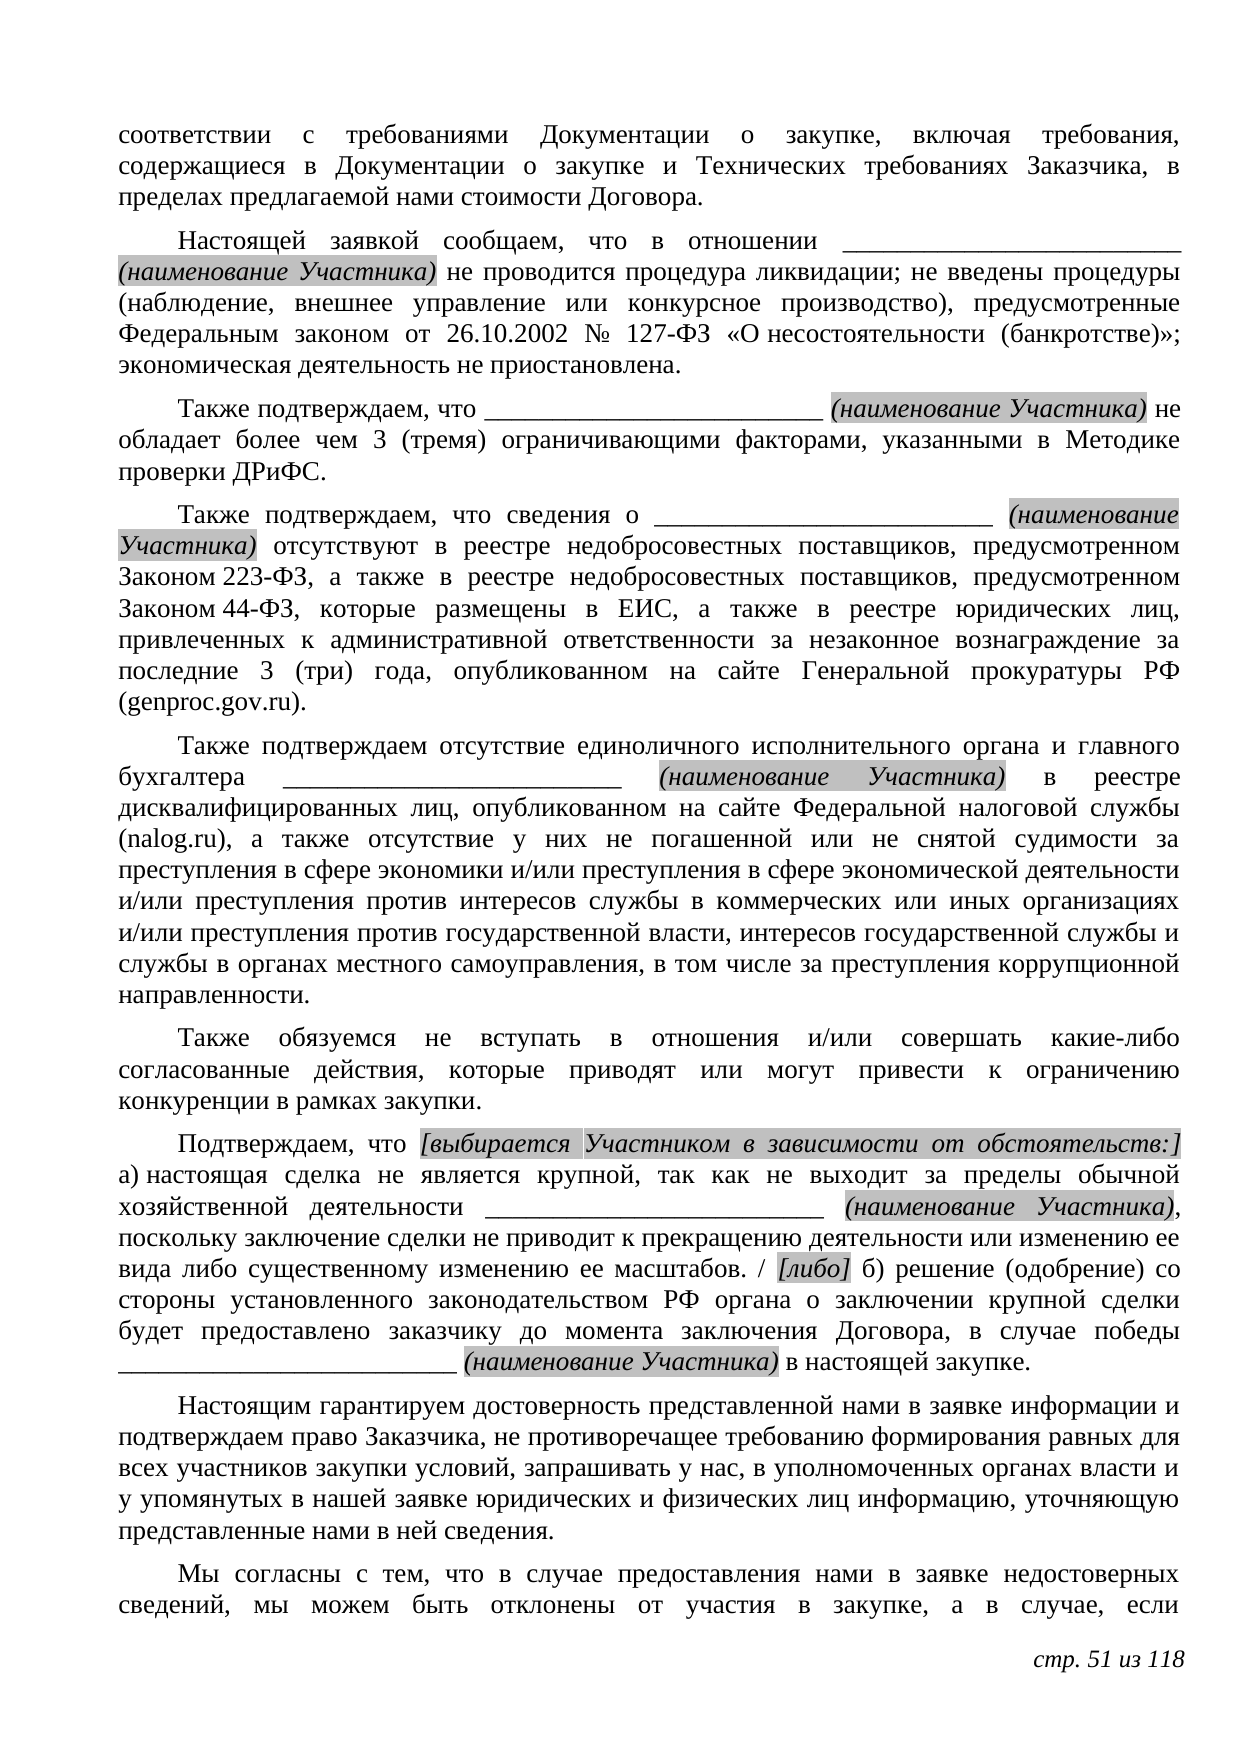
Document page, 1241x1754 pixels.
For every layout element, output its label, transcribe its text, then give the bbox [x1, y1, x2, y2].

text Также обязуемся не вступать в отношения и/или совершать какие-либо согласованные действия, которые приводят или могут привести к ограничению конкуренции в рамках закупки. [118, 1022, 1181, 1115]
text Подтверждаем, что [выбирается Участником в зависимости от обстоятельств:] а) настоящая сделка не является крупной, так как не выходит за пределы обычной хозяйственной деятельности _________________________ (наименование Участника), поскольку заключение сделки не приводит к прекращению деятельности или изменению ее вида либо существенному изменению ее масштабов. / [либо] б) решение (одобрение) со стороны установленного законодательством РФ органа о заключении крупной сделки будет предоставлено заказчику до момента заключения Договора, в случае победы _________________________ (наименование Участника) в настоящей закупке. [118, 1127, 1181, 1377]
text Также подтверждаем отсутствие единоличного исполнительного органа и главного бухгалтера _________________________ (наименование Участника) в реестре дисквалифицированных лиц, опубликованном на сайте Федеральной налоговой службы (nalog.ru), а также отсутствие у них не погашенной или не снятой судимости за преступления в сфере экономики и/или преступления в сфере экономической деятельности и/или преступления против интересов службы в коммерческих или иных организациях и/или преступления против государственной власти, интересов государственной службы и службы в органах местного самоуправления, в том числе за преступления коррупционной направленности. [118, 729, 1181, 1009]
text Настоящей заявкой сообщаем, что в отношении _________________________ (наименование Участника) не проводится процедура ликвидации; не введены процедуры (наблюдение, внешнее управление или конкурсное производство), предусмотренные Федеральным законом от 26.10.2002 № 127-ФЗ «О несостоятельности (банкротстве)»; экономическая деятельность не приостановлена. [118, 224, 1181, 380]
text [118, 1557, 1181, 1620]
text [118, 118, 1181, 212]
text Также подтверждаем, что _________________________ (наименование Участника) не обладает более чем 3 (тремя) ограничивающими факторами, указанными в Методике проверки ДРиФС. [118, 392, 1181, 486]
text Также подтверждаем, что сведения о _________________________ (наименование Участника) отсутствуют в реестре недобросовестных поставщиков, предусмотренном Законом 223-ФЗ, а также в реестре недобросовестных поставщиков, предусмотренном Законом 44-ФЗ, которые размещены в ЕИС, а также в реестре юридических лиц, привлеченных к административной ответственности за незаконное вознаграждение за последние 3 (три) года, опубликованном на сайте Генеральной прокуратуры РФ (genproc.gov.ru). [118, 498, 1181, 716]
text Настоящим гарантируем достоверность представленной нами в заявке информации и подтверждаем право Заказчика, не противоречащее требованию формирования равных для всех участников закупки условий, запрашивать у нас, в уполномоченных органах власти и у упомянутых в нашей заявке юридических и физических лиц информацию, уточняющую представленные нами в ней сведения. [118, 1389, 1181, 1545]
